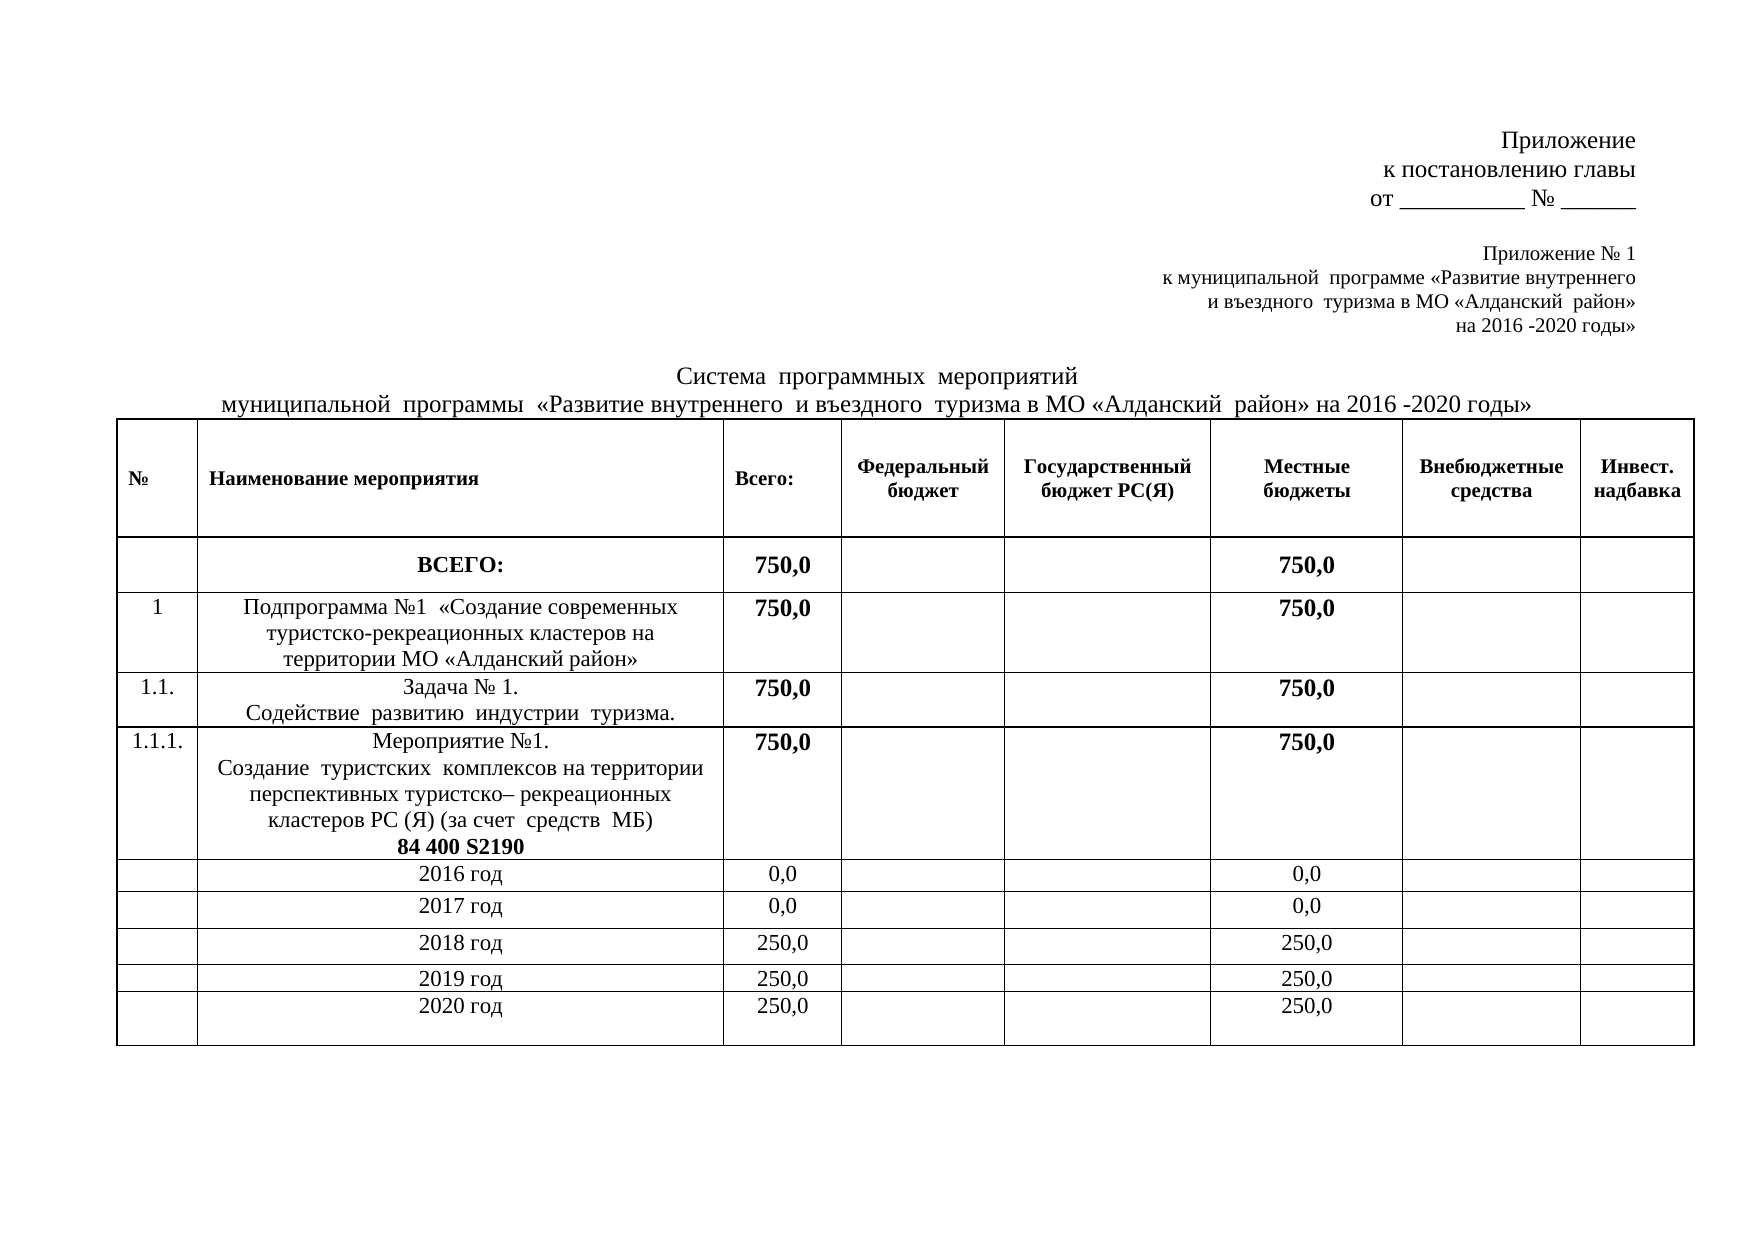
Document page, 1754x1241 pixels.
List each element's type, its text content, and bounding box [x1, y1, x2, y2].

table_cell 750,0 [724, 593, 841, 672]
table_cell [1403, 992, 1580, 1045]
table_cell [1403, 929, 1580, 963]
text Приложение [118, 126, 1636, 154]
table_cell 250,0 [1211, 965, 1402, 991]
table_cell [842, 992, 1004, 1045]
table_header Внебюджетные средства [1403, 420, 1580, 536]
table_cell [1403, 538, 1580, 592]
table_cell [1581, 965, 1693, 991]
table_cell [1581, 593, 1693, 672]
table_cell 750,0 [1211, 538, 1402, 592]
text к постановлению главы [118, 154, 1636, 183]
table_cell [118, 538, 197, 592]
table_cell [1403, 965, 1580, 991]
table_cell [1581, 538, 1693, 592]
table_cell 0,0 [724, 892, 841, 928]
table_cell [1581, 673, 1693, 726]
table_cell [1403, 892, 1580, 928]
table_cell [1581, 892, 1693, 928]
table_cell 1 [118, 593, 197, 672]
table_cell 2016 год [198, 860, 723, 891]
table_cell [1403, 860, 1580, 891]
table_cell [118, 860, 197, 891]
table_cell [1581, 860, 1693, 891]
table_cell ВСЕГО: [198, 538, 723, 592]
table_cell 0,0 [724, 860, 841, 891]
table_cell 250,0 [724, 965, 841, 991]
table_cell [1581, 929, 1693, 963]
table_cell 2018 год [198, 929, 723, 963]
table_cell [1005, 728, 1210, 859]
table_cell [842, 728, 1004, 859]
table_cell 250,0 [1211, 992, 1402, 1045]
text Система программных мероприятий [118, 361, 1636, 389]
table_cell 0,0 [1211, 860, 1402, 891]
table_header Государственный бюджет РС(Я) [1005, 420, 1210, 536]
table_cell 750,0 [1211, 593, 1402, 672]
table_header Наименование мероприятия [198, 420, 723, 536]
table_cell [118, 965, 197, 991]
table_cell [842, 892, 1004, 928]
table_cell Мероприятие №1. Создание туристских комплексов на территории перспективных туристско– рекреационных кластеров РС (Я) (за счет средств МБ) 84 400 S2190 [198, 728, 723, 859]
table_cell Задача № 1. Содействие развитию индустрии туризма. [198, 673, 723, 726]
table_cell [842, 538, 1004, 592]
table_cell [842, 593, 1004, 672]
table_cell [1005, 673, 1210, 726]
table_cell 2017 год [198, 892, 723, 928]
table_header Инвест. надбавка [1581, 420, 1693, 536]
table_cell [1005, 929, 1210, 963]
table_cell [1005, 892, 1210, 928]
table_cell 750,0 [724, 728, 841, 859]
table_cell 250,0 [1211, 929, 1402, 963]
text к муниципальной программе «Развитие внутреннего [118, 264, 1636, 289]
table_cell 2020 год [198, 992, 723, 1045]
table_cell [842, 929, 1004, 963]
table_cell [842, 673, 1004, 726]
table_cell 750,0 [724, 538, 841, 592]
table_cell [1005, 965, 1210, 991]
table_cell [1005, 538, 1210, 592]
text Приложение № 1 [118, 241, 1636, 264]
table_cell 1.1.1. [118, 728, 197, 859]
table_cell 750,0 [1211, 673, 1402, 726]
table_cell [1403, 728, 1580, 859]
table_header Местные бюджеты [1211, 420, 1402, 536]
table_header Федеральный бюджет [842, 420, 1004, 536]
table_cell 250,0 [724, 929, 841, 963]
table_cell 2019 год [198, 965, 723, 991]
text от __________ № ______ [118, 183, 1636, 212]
table_cell 750,0 [724, 673, 841, 726]
table_cell [1005, 860, 1210, 891]
table_cell 1.1. [118, 673, 197, 726]
text и въездного туризма в МО «Алданский район» [118, 289, 1636, 313]
table_cell [1581, 992, 1693, 1045]
table_cell [1581, 728, 1693, 859]
table_header Всего: [724, 420, 841, 536]
table_cell [118, 929, 197, 963]
table_cell [118, 892, 197, 928]
table_cell [1005, 593, 1210, 672]
table_cell 250,0 [724, 992, 841, 1045]
table_cell [842, 965, 1004, 991]
table_cell [118, 992, 197, 1045]
table_cell [842, 860, 1004, 891]
table_cell [1403, 593, 1580, 672]
text муниципальной программы «Развитие внутреннего и въездного туризма в МО «Алданский район» на 2016 -2020 годы» [118, 389, 1636, 418]
table_cell Подпрограмма №1 «Создание современных туристско-рекреационных кластеров на территории МО «Алданский район» [198, 593, 723, 672]
table_cell 750,0 [1211, 728, 1402, 859]
table_cell [1403, 673, 1580, 726]
table_cell [1005, 992, 1210, 1045]
table_cell 0,0 [1211, 892, 1402, 928]
table_header № [118, 420, 197, 536]
text на 2016 -2020 годы» [118, 313, 1636, 337]
